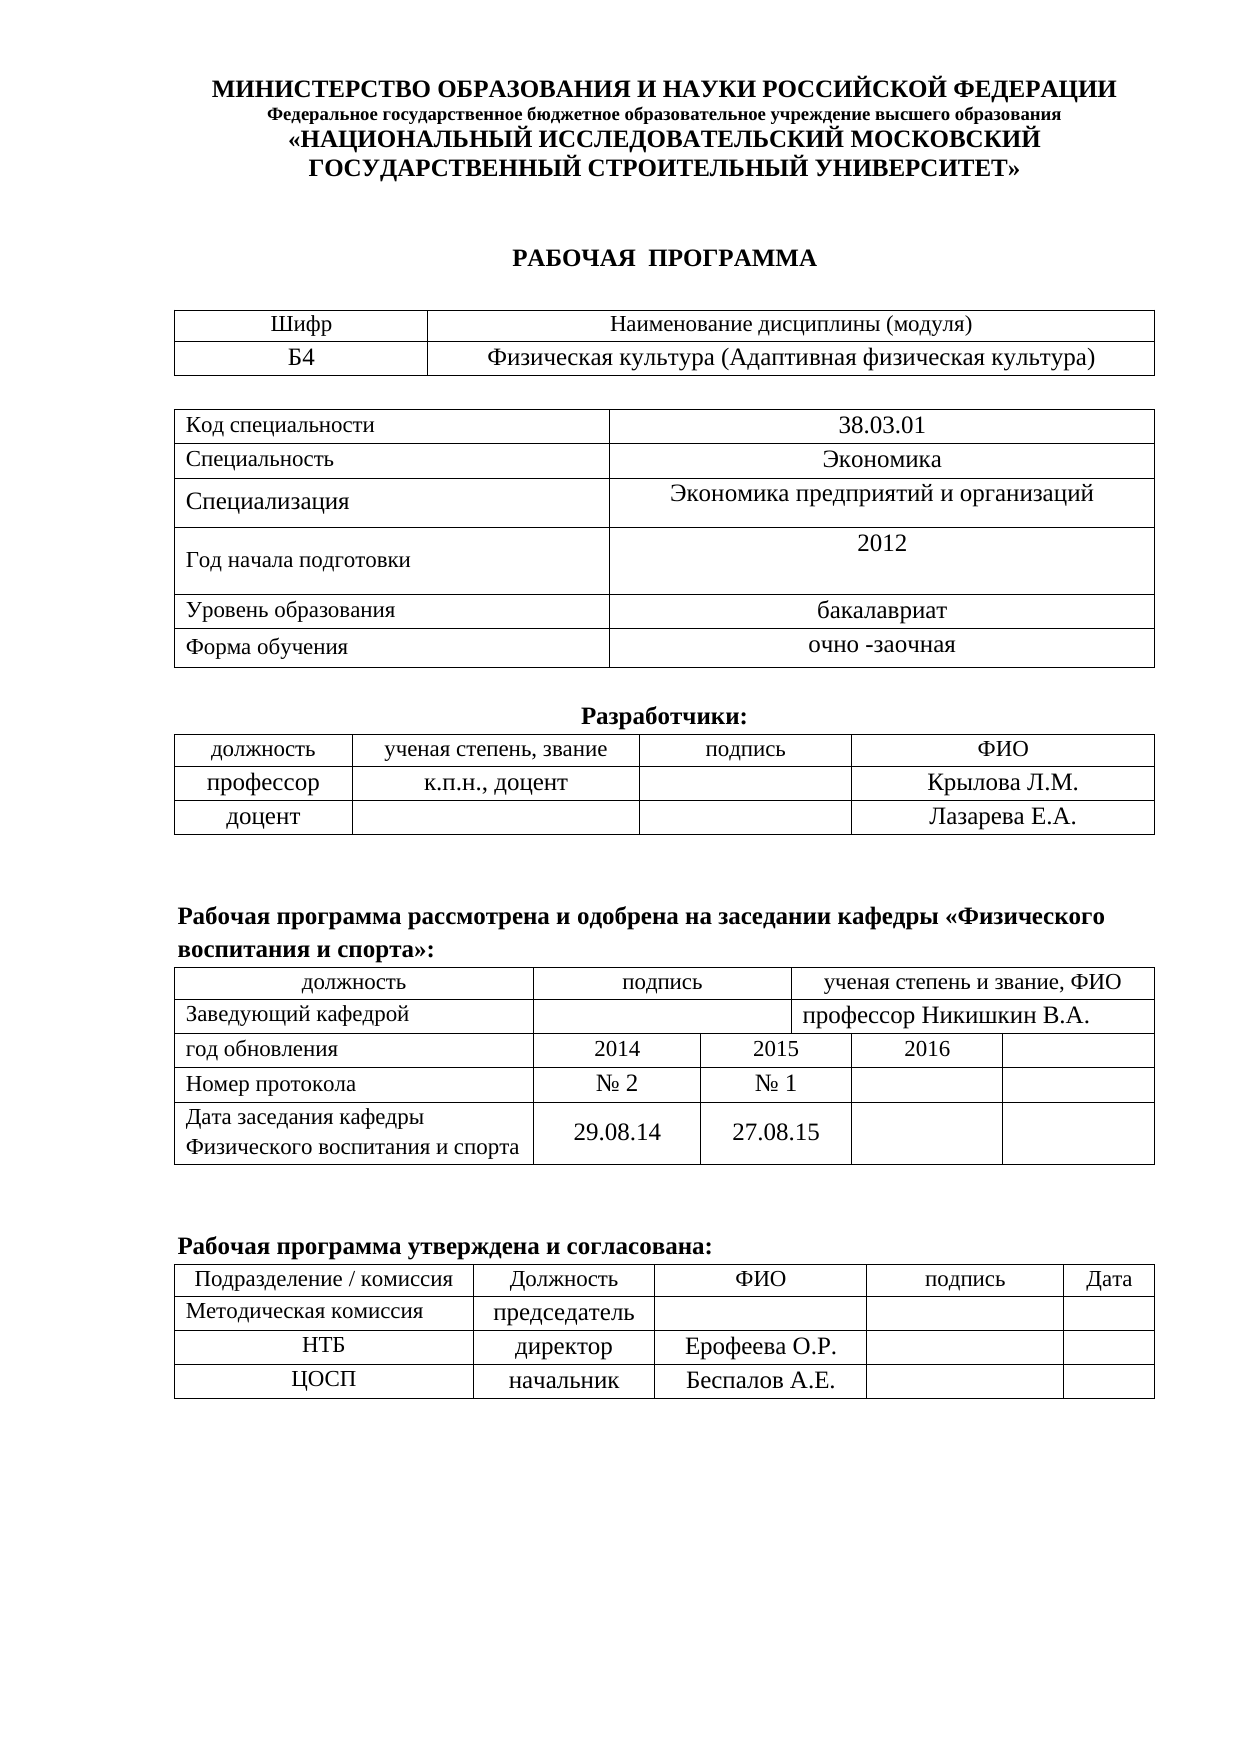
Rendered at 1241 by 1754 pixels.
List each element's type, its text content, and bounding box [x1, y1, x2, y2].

table_cell [1064, 1331, 1154, 1364]
table_header Шифр [175, 311, 427, 341]
table_cell Лазарева Е.А. [852, 801, 1154, 834]
table_cell Год начала подготовки [175, 528, 609, 594]
table_header Должность [474, 1265, 654, 1296]
table_header 38.03.01 [610, 410, 1154, 443]
table_header Код специальности [175, 410, 609, 443]
table_cell Методическая комиссия [175, 1297, 473, 1330]
table_cell [1064, 1297, 1154, 1330]
table_cell Специализация [175, 479, 609, 527]
text Рабочая программа рассмотрена и одобрена на заседании кафедры «Физического воспитания и спорта»: [177, 901, 1152, 963]
table_cell 29.08.14 [534, 1103, 700, 1164]
table_cell Экономика предприятий и организаций [610, 479, 1154, 527]
table_cell [867, 1297, 1063, 1330]
table_cell 2014 [534, 1034, 700, 1067]
table_cell [534, 1000, 791, 1033]
table_cell [867, 1331, 1063, 1364]
table_cell [1064, 1365, 1154, 1398]
table_cell НТБ [175, 1331, 473, 1364]
table_header Подразделение / комиссия [175, 1265, 473, 1296]
table_cell Заведующий кафедрой [175, 1000, 533, 1033]
table_cell [852, 1103, 1002, 1164]
table_cell Дата заседания кафедры Физического воспитания и спорта [175, 1103, 533, 1164]
table_cell Номер протокола [175, 1068, 533, 1102]
table_header ученая степень, звание [353, 735, 639, 766]
table_cell очно -заочная [610, 629, 1154, 667]
text Рабочая программа утверждена и согласована: [177, 1231, 1152, 1260]
table_cell [353, 801, 639, 834]
table_cell Б4 [175, 342, 427, 375]
table_cell Крылова Л.М. [852, 767, 1154, 800]
table_cell Ерофеева О.Р. [655, 1331, 866, 1364]
table_cell год обновления [175, 1034, 533, 1067]
table_header подпись [534, 968, 791, 999]
table_cell Специальность [175, 444, 609, 477]
table_cell [655, 1297, 866, 1330]
table_cell [867, 1365, 1063, 1398]
table_cell председатель [474, 1297, 654, 1330]
table_cell бакалавриат [610, 595, 1154, 628]
table_cell профессор Никишкин В.А. [792, 1000, 1154, 1033]
table_cell ЦОСП [175, 1365, 473, 1398]
table_cell 2012 [610, 528, 1154, 594]
table_cell Экономика [610, 444, 1154, 477]
text РАБОЧАЯ ПРОГРАММА [177, 243, 1152, 272]
table_cell Форма обучения [175, 629, 609, 667]
table_cell директор [474, 1331, 654, 1364]
table_cell № 2 [534, 1068, 700, 1102]
table_header Наименование дисциплины (модуля) [428, 311, 1154, 341]
table_cell 2015 [701, 1034, 851, 1067]
table_cell Уровень образования [175, 595, 609, 628]
table_cell [1003, 1034, 1154, 1067]
table_cell [640, 801, 851, 834]
table_cell 27.08.15 [701, 1103, 851, 1164]
table_cell [1003, 1068, 1154, 1102]
table_cell начальник [474, 1365, 654, 1398]
table_header ФИО [852, 735, 1154, 766]
table_cell 2016 [852, 1034, 1002, 1067]
table_header Дата [1064, 1265, 1154, 1296]
table_header должность [175, 735, 352, 766]
table_cell [852, 1068, 1002, 1102]
table_cell Беспалов А.Е. [655, 1365, 866, 1398]
table_header подпись [640, 735, 851, 766]
table_cell № 1 [701, 1068, 851, 1102]
table_cell [640, 767, 851, 800]
table_header ученая степень и звание, ФИО [792, 968, 1154, 999]
table_cell профессор [175, 767, 352, 800]
table_cell Физическая культура (Адаптивная физическая культура) [428, 342, 1154, 375]
table_cell доцент [175, 801, 352, 834]
table_cell к.п.н., доцент [353, 767, 639, 800]
table_header ФИО [655, 1265, 866, 1296]
text Разработчики: [177, 701, 1152, 730]
table_cell [1003, 1103, 1154, 1164]
table_header подпись [867, 1265, 1063, 1296]
table_header должность [175, 968, 533, 999]
